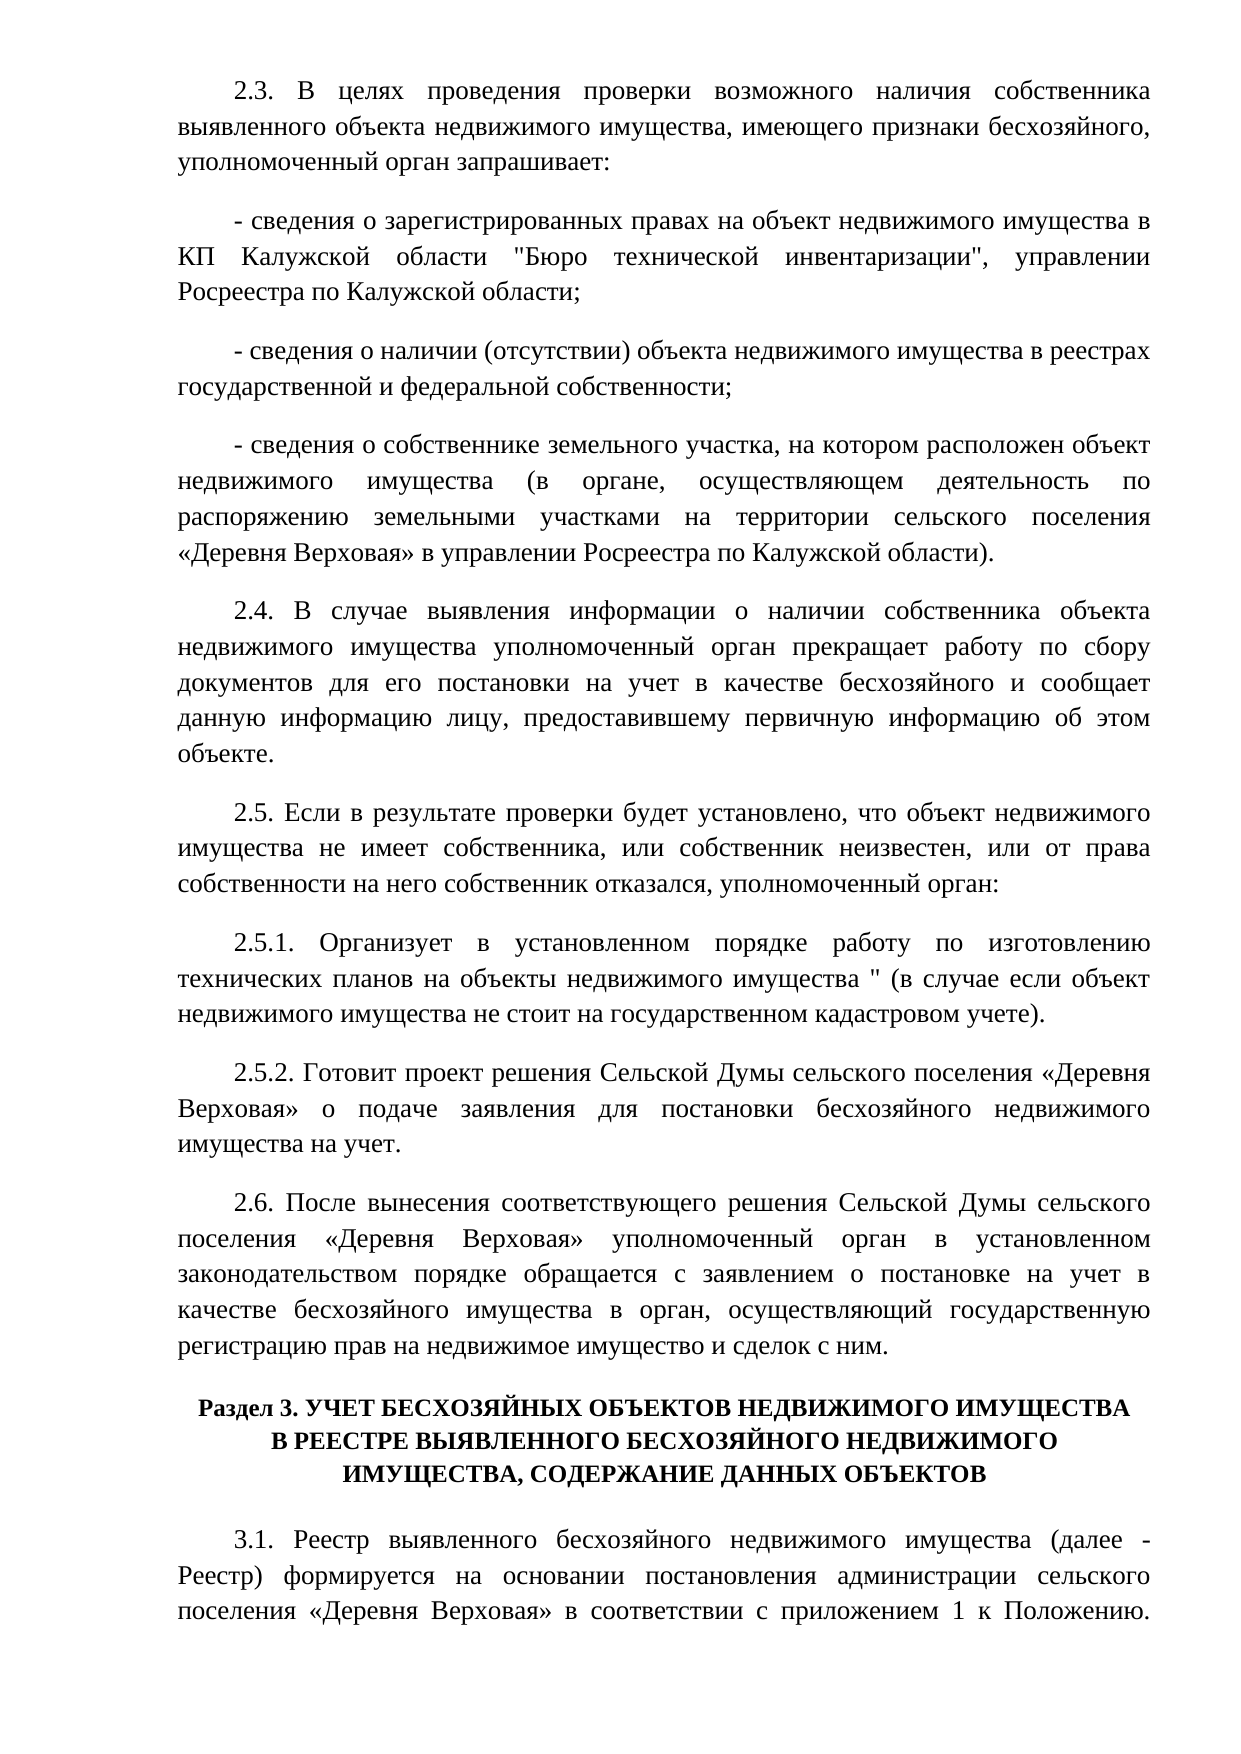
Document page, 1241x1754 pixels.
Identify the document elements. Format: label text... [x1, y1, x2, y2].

text 2.5.1. Организует в установленном порядке работу по изготовлению технических планов на объекты недвижимого имущества " (в случае если объект недвижимого имущества не стоит на государственном кадастровом учете). [177, 926, 1152, 1028]
title В РЕЕСТРЕ ВЫЯВЛЕННОГО БЕСХОЗЯЙНОГО НЕДВИЖИМОГО ИМУЩЕСТВА, СОДЕРЖАНИЕ ДАННЫХ ОБЪЕКТОВ [177, 1426, 1152, 1488]
title Раздел 3. УЧЕТ БЕСХОЗЯЙНЫХ ОБЪЕКТОВ НЕДВИЖИМОГО ИМУЩЕСТВА [177, 1393, 1152, 1422]
text 2.4. В случае выявления информации о наличии собственника объекта недвижимого имущества уполномоченный орган прекращает работу по сбору документов для его постановки на учет в качестве бесхозяйного и сообщает данную информацию лицу, предоставившему первичную информацию об этом объекте. [177, 594, 1152, 768]
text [177, 1523, 1152, 1626]
text 2.5. Если в результате проверки будет установлено, что объект недвижимого имущества не имеет собственника, или собственник неизвестен, или от права собственности на него собственник отказался, уполномоченный орган: [177, 796, 1152, 898]
text - сведения о наличии (отсутствии) объекта недвижимого имущества в реестрах государственной и федеральной собственности; [177, 334, 1152, 401]
text 2.5.2. Готовит проект решения Сельской Думы сельского поселения «Деревня Верховая» о подаче заявления для постановки бесхозяйного недвижимого имущества на учет. [177, 1056, 1152, 1159]
text - сведения о зарегистрированных правах на объект недвижимого имущества в КП Калужской области "Бюро технической инвентаризации", управлении Росреестра по Калужской области; [177, 204, 1152, 307]
text 2.6. После вынесения соответствующего решения Сельской Думы сельского поселения «Деревня Верховая» уполномоченный орган в установленном законодательством порядке обращается с заявлением о постановке на учет в качестве бесхозяйного имущества в орган, осуществляющий государственную регистрацию прав на недвижимое имущество и сделок с ним. [177, 1186, 1152, 1360]
text - сведения о собственнике земельного участка, на котором расположен объект недвижимого имущества (в органе, осуществляющем деятельность по распоряжению земельными участками на территории сельского поселения «Деревня Верховая» в управлении Росреестра по Калужской области). [177, 428, 1152, 567]
text 2.3. В целях проведения проверки возможного наличия собственника выявленного объекта недвижимого имущества, имеющего признаки бесхозяйного, уполномоченный орган запрашивает: [177, 74, 1152, 176]
